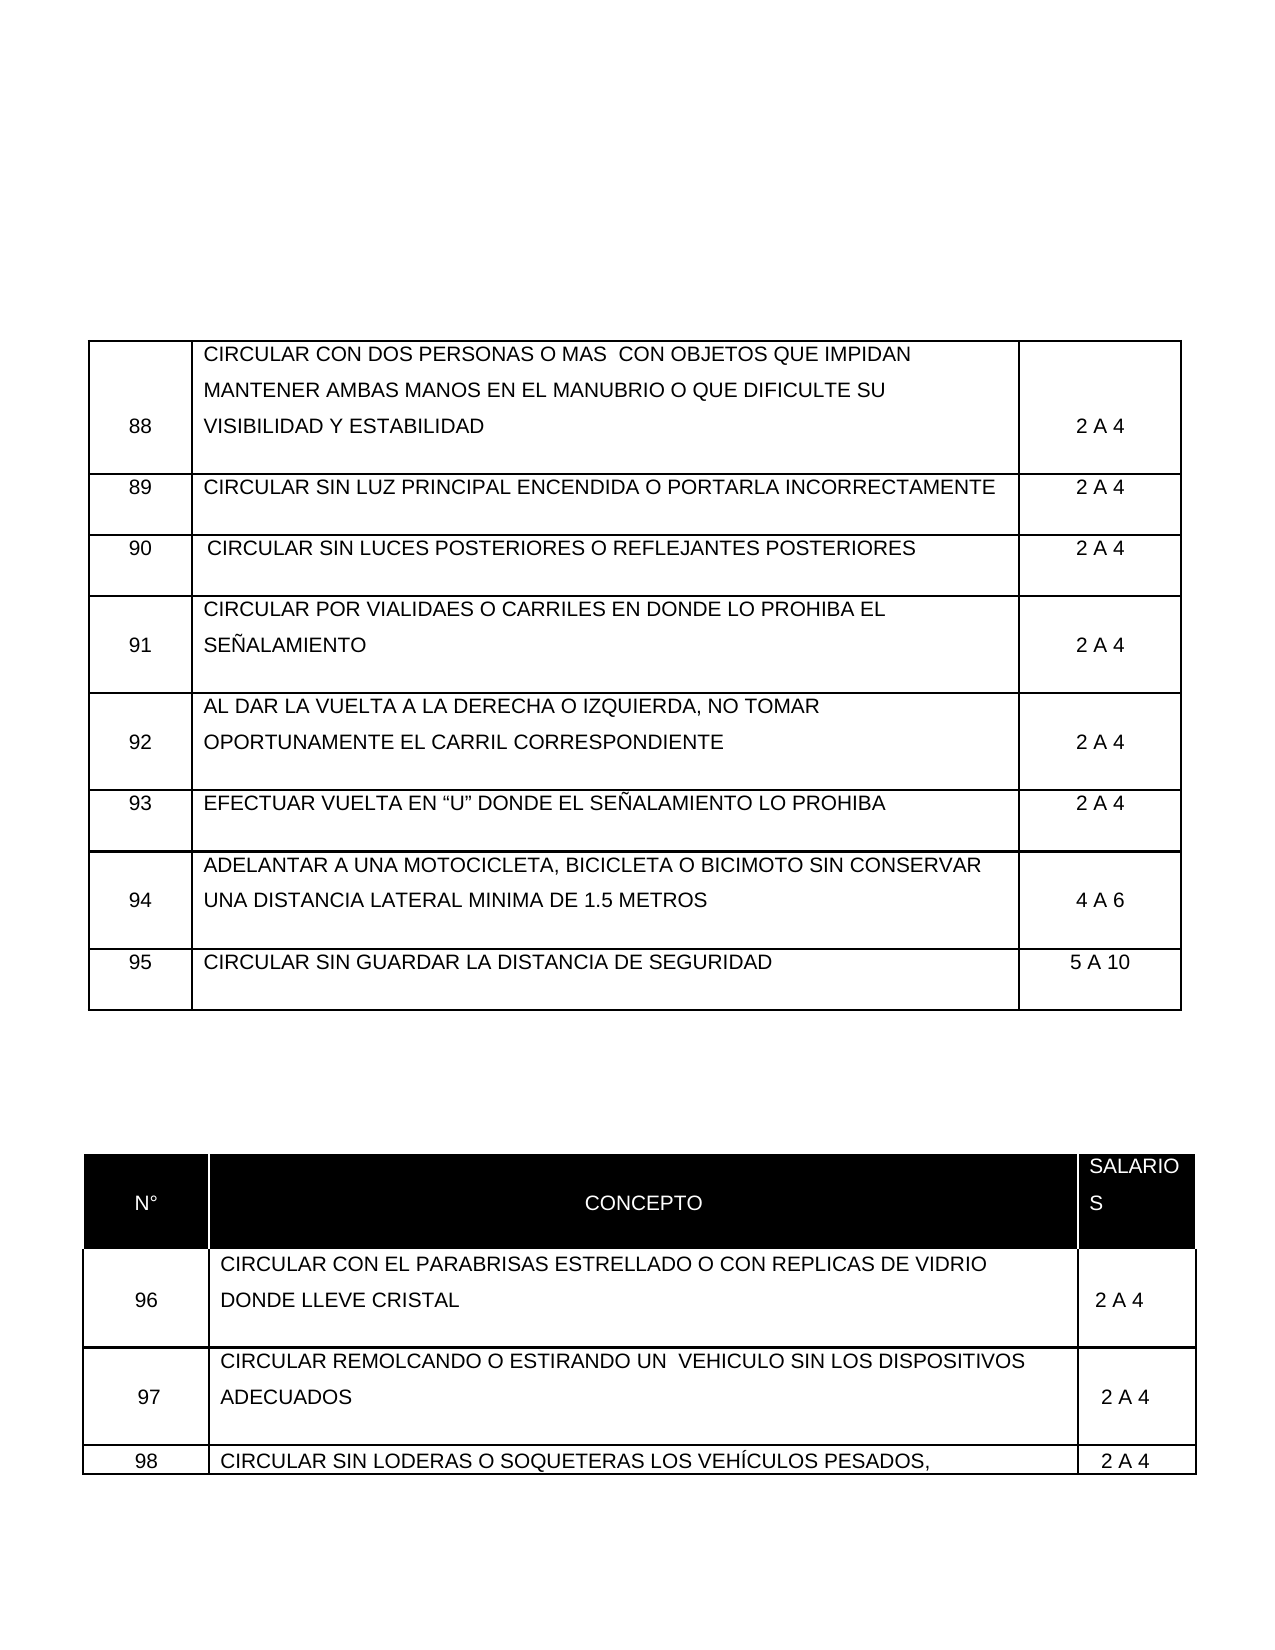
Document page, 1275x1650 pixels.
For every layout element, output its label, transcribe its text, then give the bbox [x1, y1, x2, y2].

table_cell 2 A 4 [1020, 791, 1180, 850]
table_cell 94 [90, 853, 191, 947]
table_header SALARIOS [1079, 1154, 1195, 1249]
table_cell 95 [90, 950, 191, 1008]
table_header N° [84, 1154, 208, 1249]
table_header CONCEPTO [210, 1154, 1077, 1249]
table_cell 4 A 6 [1020, 853, 1180, 947]
table_cell CIRCULAR SIN GUARDAR LA DISTANCIA DE SEGURIDAD [193, 950, 1018, 1008]
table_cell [210, 1446, 1077, 1472]
table_cell CIRCULAR SIN LUZ PRINCIPAL ENCENDIDA O PORTARLA INCORRECTAMENTE [193, 475, 1018, 534]
table_cell 96 [84, 1251, 208, 1346]
table_cell CIRCULAR REMOLCANDO O ESTIRANDO UN VEHICULO SIN LOS DISPOSITIVOS ADECUADOS [210, 1349, 1077, 1443]
table_cell 90 [90, 536, 191, 595]
table_cell 2 A 4 [1020, 694, 1180, 789]
table_cell 2 A 4 [1079, 1349, 1195, 1443]
table_cell 2 A 4 [1020, 597, 1180, 692]
table_cell 88 [90, 342, 191, 473]
table_cell CIRCULAR CON EL PARABRISAS ESTRELLADO O CON REPLICAS DE VIDRIO DONDE LLEVE CRISTAL [210, 1251, 1077, 1346]
table_cell 2 A 4 [1079, 1446, 1195, 1472]
table_cell 89 [90, 475, 191, 534]
table_cell EFECTUAR VUELTA EN “U” DONDE EL SEÑALAMIENTO LO PROHIBA [193, 791, 1018, 850]
table_cell 2 A 4 [1079, 1251, 1195, 1346]
table_cell 5 A 10 [1020, 950, 1180, 1008]
table_cell CIRCULAR SIN LUCES POSTERIORES O REFLEJANTES POSTERIORES [193, 536, 1018, 595]
table_cell 2 A 4 [1020, 475, 1180, 534]
table_cell CIRCULAR POR VIALIDAES O CARRILES EN DONDE LO PROHIBA EL SEÑALAMIENTO [193, 597, 1018, 692]
table_cell 2 A 4 [1020, 342, 1180, 473]
table_cell ADELANTAR A UNA MOTOCICLETA, BICICLETA O BICIMOTO SIN CONSERVAR UNA DISTANCIA LATERAL MINIMA DE 1.5 METROS [193, 853, 1018, 947]
table_cell 92 [90, 694, 191, 789]
table_cell 91 [90, 597, 191, 692]
table_cell 98 [84, 1446, 208, 1472]
table_cell CIRCULAR CON DOS PERSONAS O MAS CON OBJETOS QUE IMPIDAN MANTENER AMBAS MANOS EN EL MANUBRIO O QUE DIFICULTE SU VISIBILIDAD Y ESTABILIDAD [193, 342, 1018, 473]
table_cell 2 A 4 [1020, 536, 1180, 595]
table_cell 97 [84, 1349, 208, 1443]
table_cell 93 [90, 791, 191, 850]
table_cell AL DAR LA VUELTA A LA DERECHA O IZQUIERDA, NO TOMAR OPORTUNAMENTE EL CARRIL CORRESPONDIENTE [193, 694, 1018, 789]
